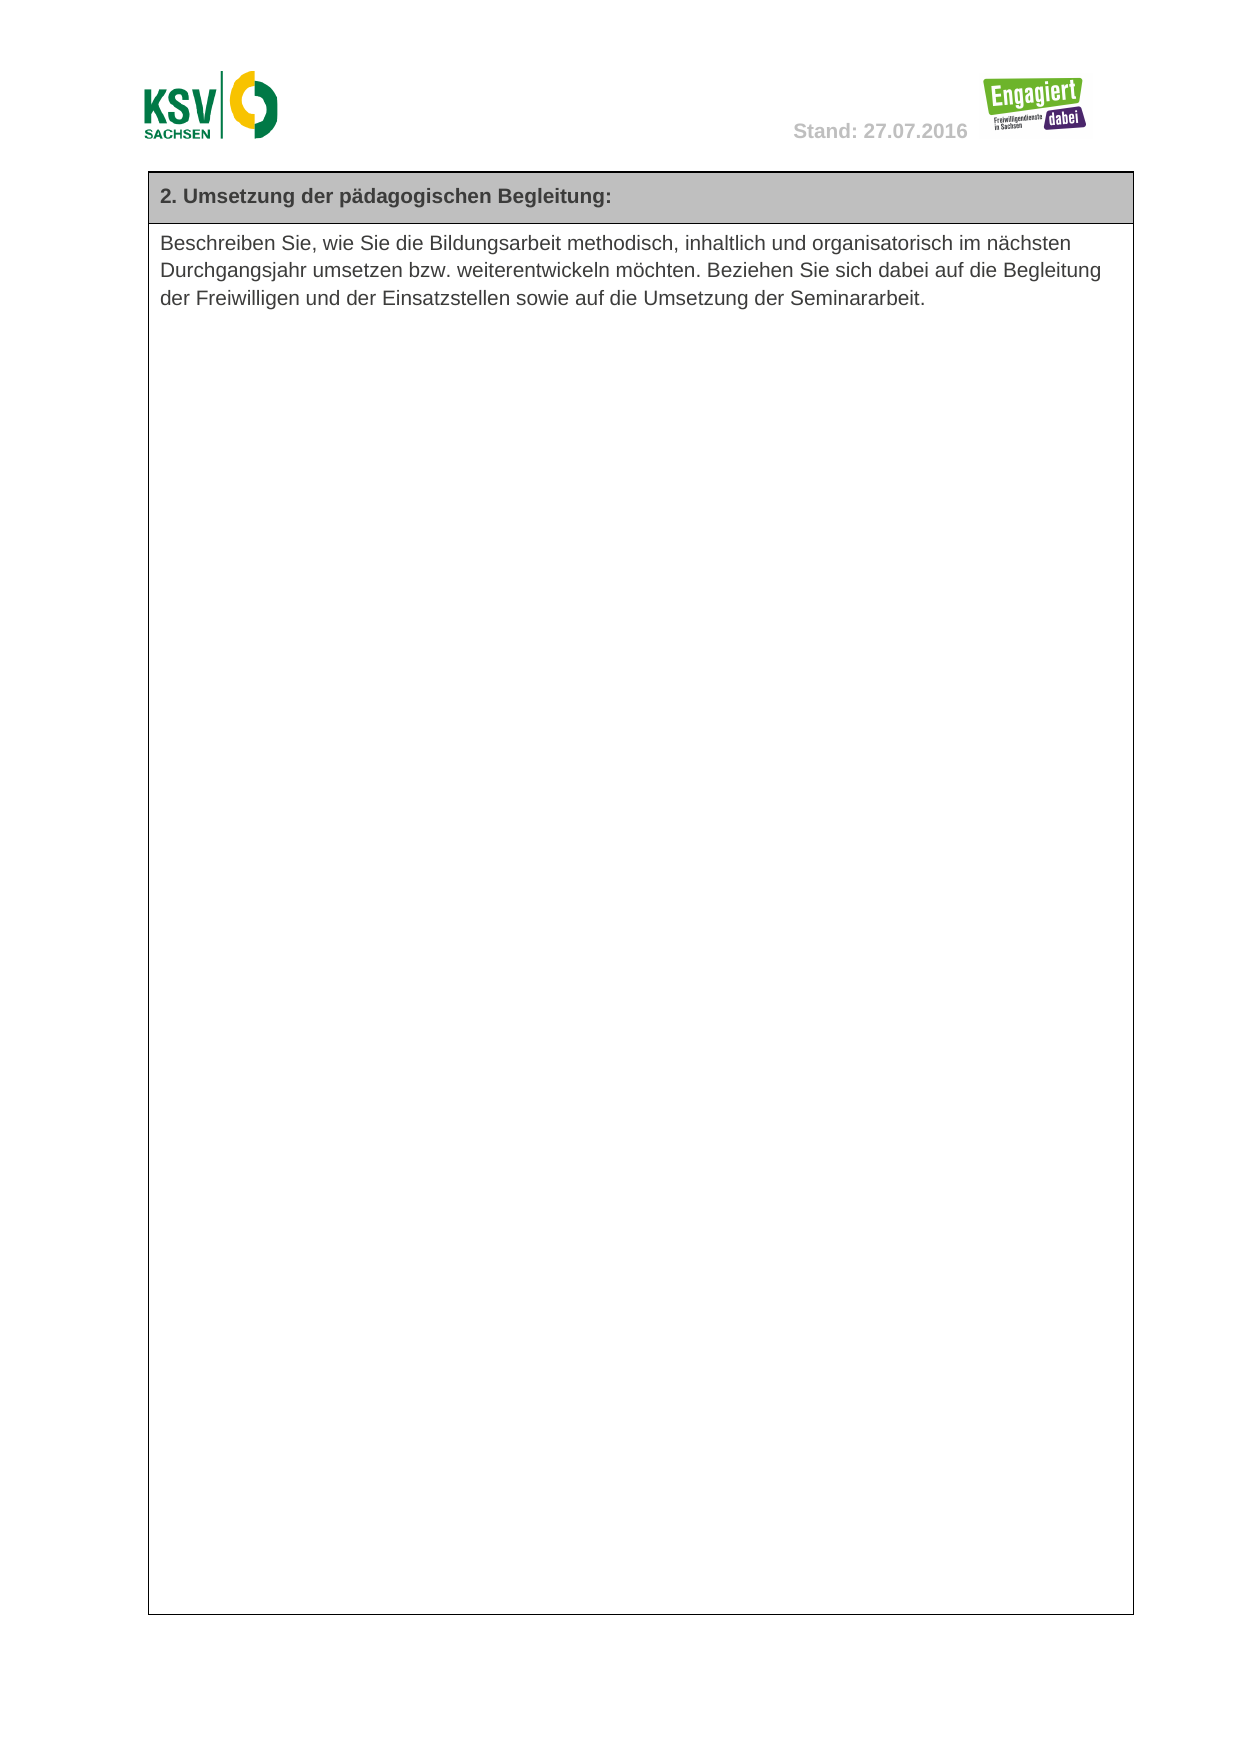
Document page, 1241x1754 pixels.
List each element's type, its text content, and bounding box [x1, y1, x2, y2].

table_cell 2. Umsetzung der pädagogischen Begleitung: [149, 173, 1133, 223]
table_cell Beschreiben Sie, wie Sie die Bildungsarbeit methodisch, inhaltlich und organisatorisch im nächsten Durchgangsjahr umsetzen bzw. weiterentwickeln möchten. Beziehen Sie sich dabei auf die Begleitung der Freiwilligen und der Einsatzstellen sowie auf die Umsetzung der Seminararbeit. [149, 224, 1133, 1614]
picture [978, 73, 1093, 139]
picture [144, 71, 278, 139]
